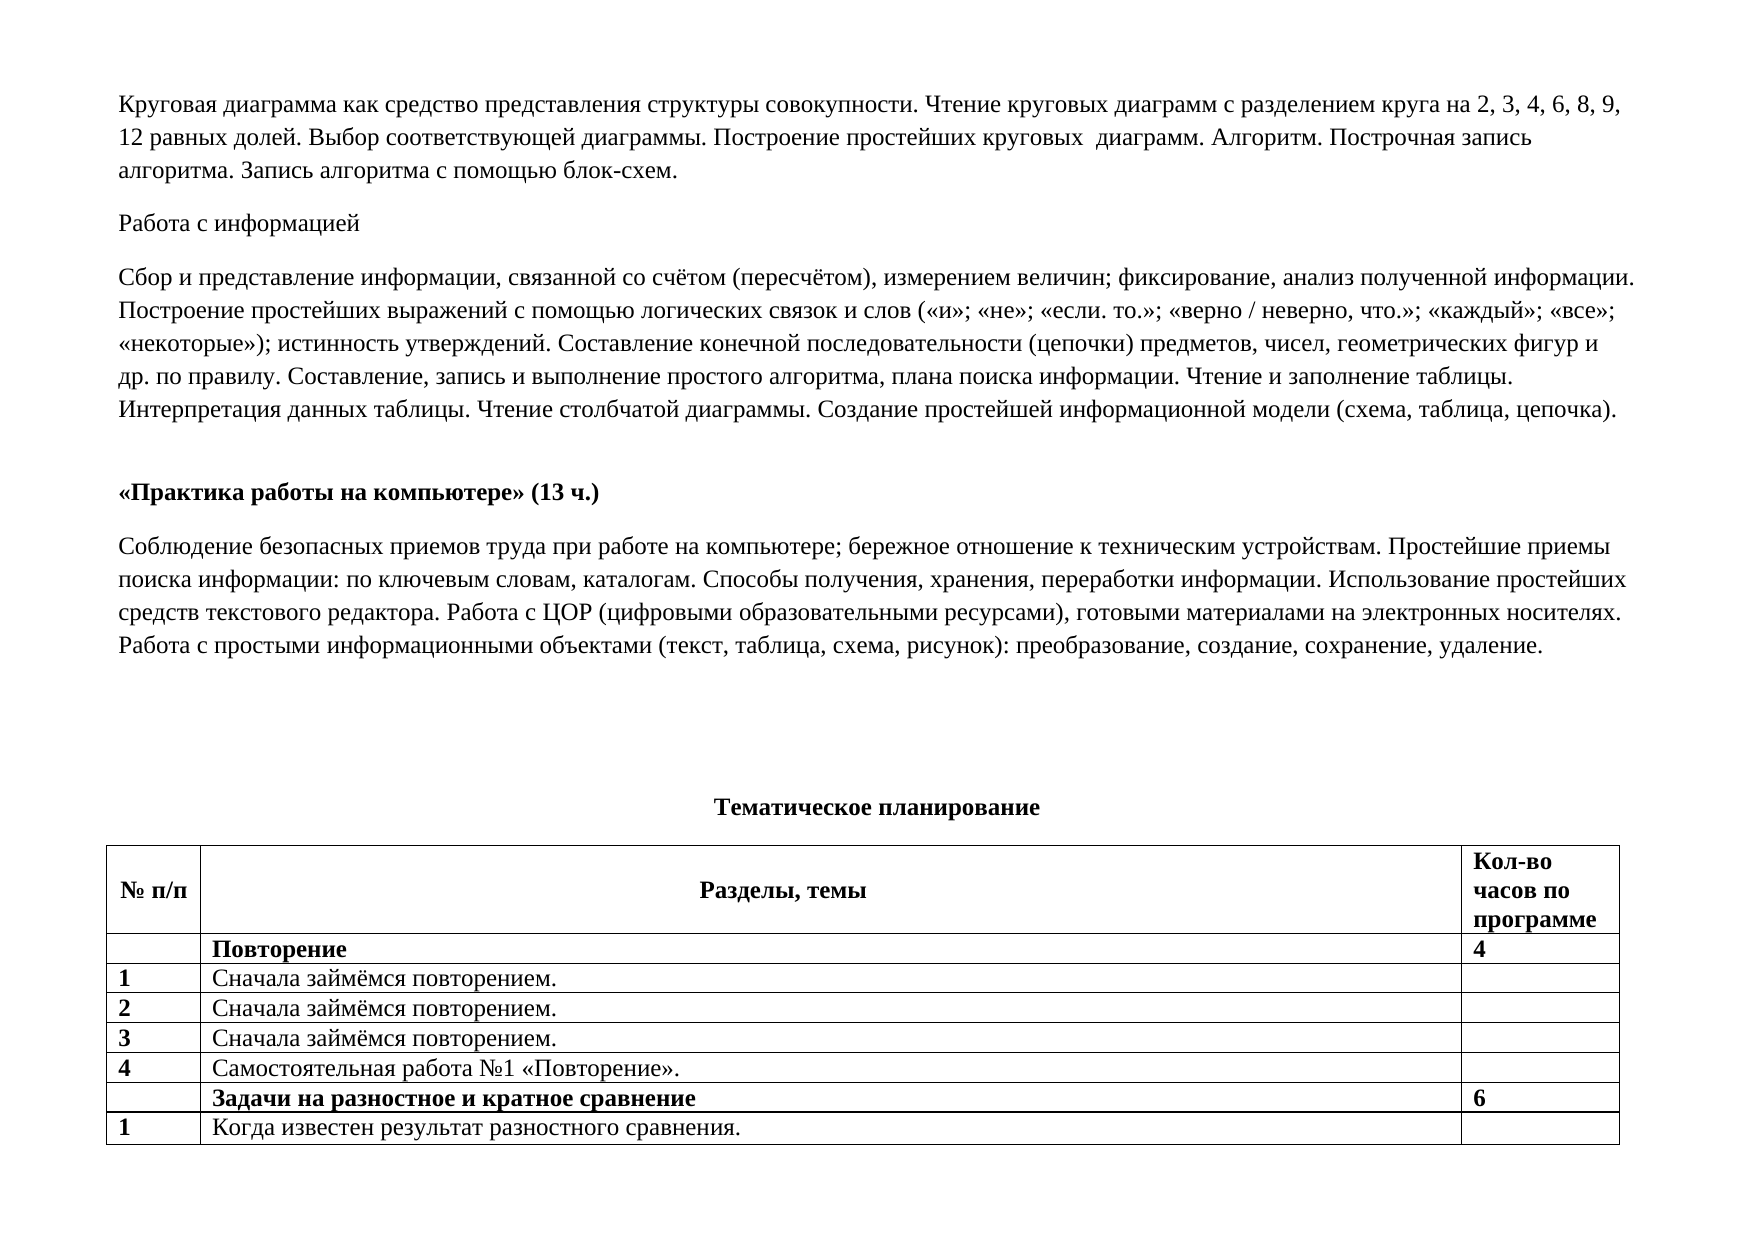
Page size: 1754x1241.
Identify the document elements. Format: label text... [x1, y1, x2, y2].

text Круговая диаграмма как средство представления структуры совокупности. Чтение круговых диаграмм с разделением круга на 2, 3, 4, 6, 8, 9, 12 равных долей. Выбор соответствующей диаграммы. Построение простейших круговых диаграмм. Алгоритм. Построчная запись алгоритма. Запись алгоритма с помощью блок-схем. [118, 89, 1636, 183]
table_cell Сначала займёмся повторением. [201, 1023, 1461, 1052]
table_header Разделы, темы [201, 846, 1461, 933]
table_cell 1 [107, 1113, 200, 1144]
table_cell [1462, 964, 1619, 992]
table_cell [1462, 1113, 1619, 1144]
table_cell [107, 1083, 200, 1111]
table_cell 2 [107, 993, 200, 1022]
table_cell 4 [107, 1053, 200, 1082]
table_cell Самостоятельная работа №1 «Повторение». [201, 1053, 1461, 1082]
table_header № п/п [107, 846, 200, 933]
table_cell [201, 1113, 1461, 1144]
table_cell Сначала займёмся повторением. [201, 964, 1461, 992]
table_cell 3 [107, 1023, 200, 1052]
text Тематическое планирование [118, 792, 1636, 820]
table_cell Сначала займёмся повторением. [201, 993, 1461, 1022]
text Соблюдение безопасных приемов труда при работе на компьютере; бережное отношение к техническим устройствам. Простейшие приемы поиска информации: по ключевым словам, каталогам. Способы получения, хранения, переработки информации. Использование простейших средств текстового редактора. Работа с ЦОР (цифровыми образовательными ресурсами), готовыми материалами на электронных носителях. Работа с простыми информационными объектами (текст, таблица, схема, рисунок): преобразование, создание, сохранение, удаление. [118, 531, 1636, 659]
table_header Кол-во часов по программе [1462, 846, 1619, 933]
table_cell 6 [1462, 1083, 1619, 1111]
text Сбор и представление информации, связанной со счётом (пересчётом), измерением величин; фиксирование, анализ полученной информации. Построение простейших выражений с помощью логических связок и слов («и»; «не»; «если. то.»; «верно / неверно, что.»; «каждый»; «все»; «некоторые»); истинность утверждений. Составление конечной последовательности (цепочки) предметов, чисел, геометрических фигур и др. по правилу. Составление, запись и выполнение простого алгоритма, плана поиска информации. Чтение и заполнение таблицы. Интерпретация данных таблицы. Чтение столбчатой диаграммы. Создание простейшей информационной модели (схема, таблица, цепочка). [118, 262, 1636, 423]
table_cell [1462, 1053, 1619, 1082]
table_cell [1462, 1023, 1619, 1052]
text Работа с информацией [118, 208, 1636, 237]
table_cell 4 [1462, 934, 1619, 962]
table_cell Повторение [201, 934, 1461, 962]
text «Практика работы на компьютере» (13 ч.) [118, 477, 1636, 506]
table_cell [1462, 993, 1619, 1022]
table_cell Задачи на разностное и кратное сравнение [201, 1083, 1461, 1111]
table_cell [107, 934, 200, 962]
table_cell 1 [107, 964, 200, 992]
